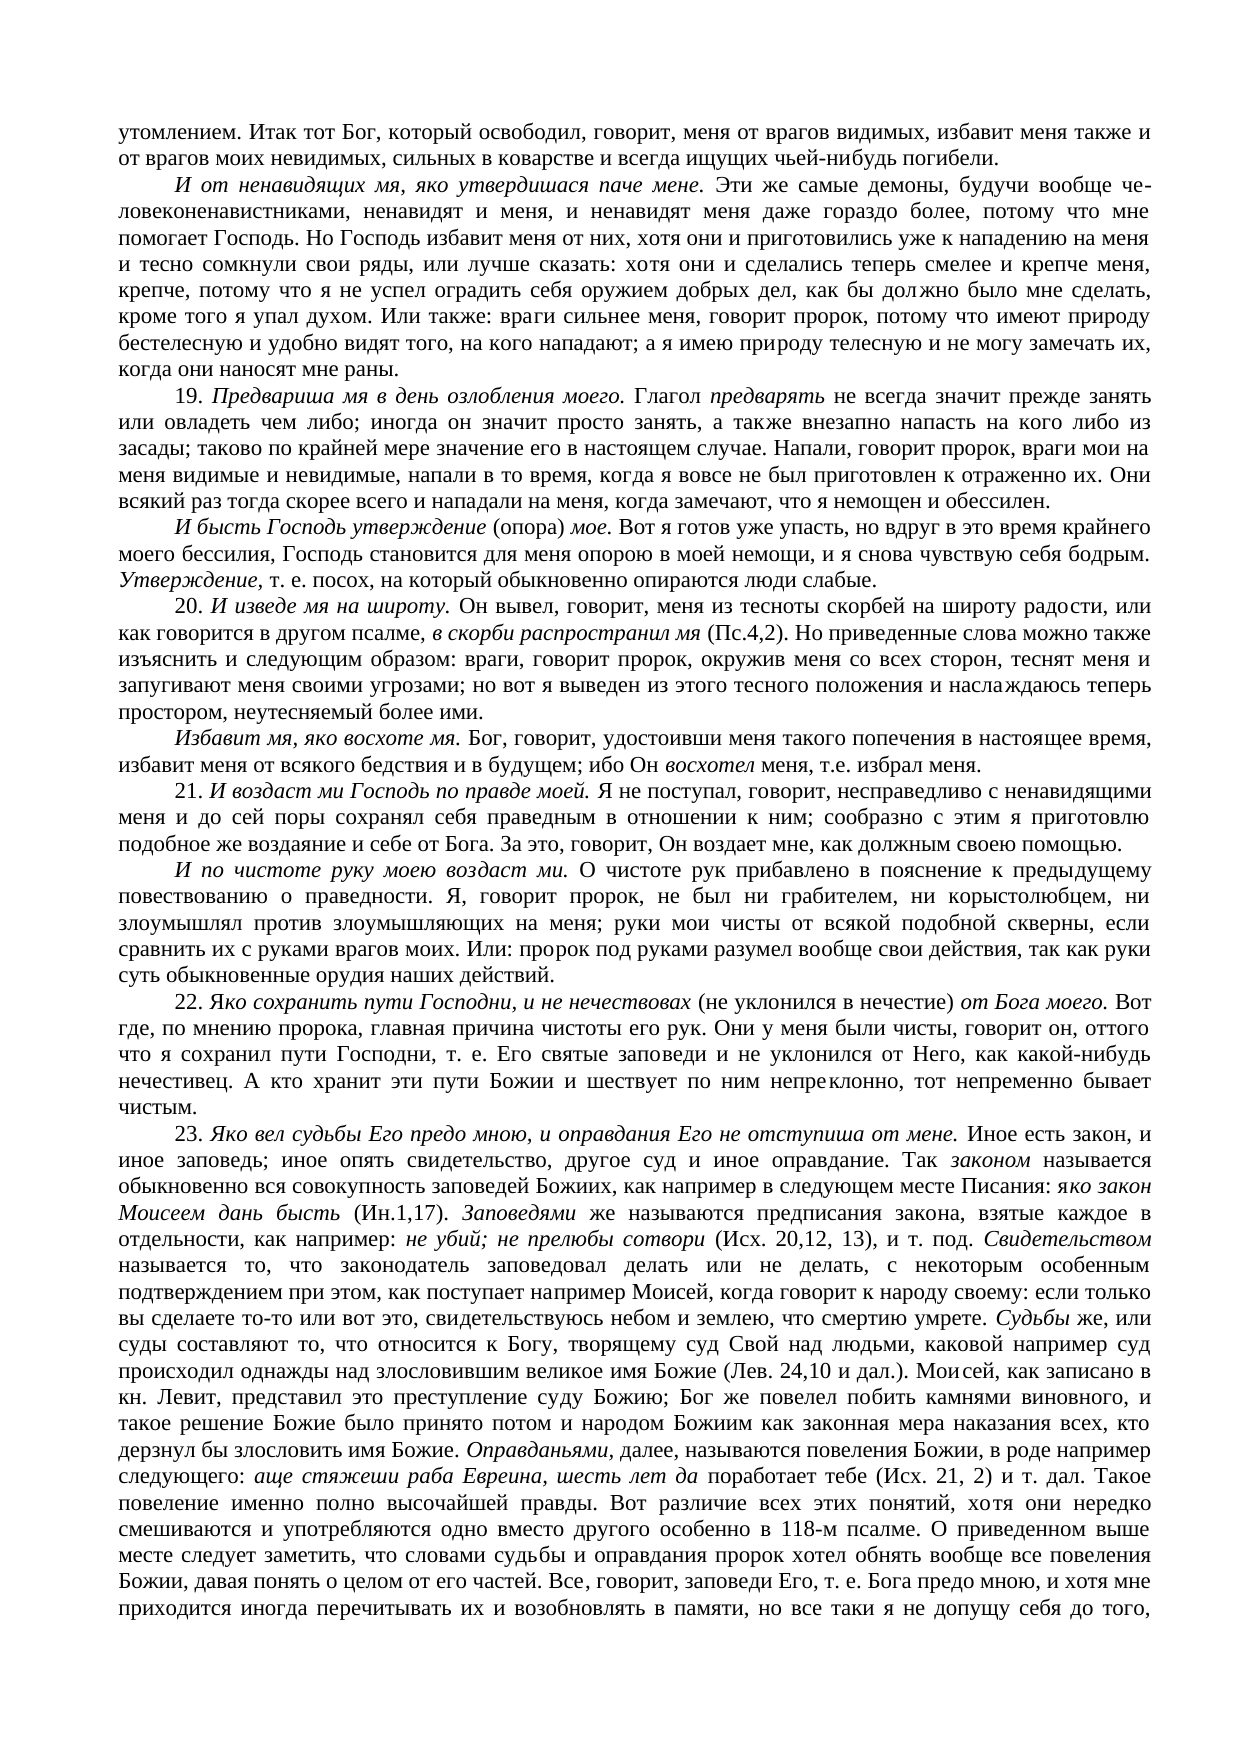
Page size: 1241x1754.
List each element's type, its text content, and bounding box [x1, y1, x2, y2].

text 20. И изведе мя на широту. Он вывел, говорит, меня из тесноты скорбей на широту радости, или как говорится в другом псалме, в скорби распространил мя (Пс.4,2). Но приведенные слова можно также изъяснить и следующим образом: враги, говорит пророк, окружив меня со всех сторон, теснят меня и запугивают меня своими угрозами; но вот я выведен из этого тесного положения и наслаждаюсь теперь простором, неутесняемый более ими. [118, 592, 1152, 724]
text И по чистоте руку моею воздаст ми. О чистоте рук прибавлено в пояснение к предыдущему повествованию о праведности. Я, говорит пророк, не был ни грабителем, ни корыстолюбцем, ни злоумышлял против злоумышляющих на меня; руки мои чисты от всякой подобной скверны, если сравнить их с руками врагов моих. Или: пророк под руками разумел вообще свои действия, так как руки суть обыкновенные орудия наших действий. [118, 856, 1152, 988]
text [118, 118, 1152, 171]
text 22. Яко сохранить пути Господни, и не нечествовах (не уклонился в нечестие) от Бога моего. Вот где, по мнению пророка, главная причина чистоты его рук. Они у меня были чисты, говорит он, оттого что я сохранил пути Господни, т. е. Его святые заповеди и не уклонился от Него, как какой-нибудь нечестивец. А кто хранит эти пути Божии и шествует по ним непреклонно, тот непременно бывает чистым. [118, 988, 1152, 1119]
text 21. И воздаст ми Господь по правде моей. Я не поступал, говорит, несправедливо с ненавидящими меня и до сей поры сохранял себя праведным в отношении к ним; сообразно с этим я приготовлю подобное же воздаяние и себе от Бога. За это, говорит, Он воздает мне, как должным своею помощью. [118, 777, 1152, 856]
text И бысть Господь утверждение (опора) мое. Вот я готов уже упасть, но вдруг в это время крайнего моего бессилия, Господь становится для меня опорою в моей немощи, и я снова чувствую себя бодрым. Утверждение, т. е. посох, на который обыкновенно опираются люди слабые. [118, 513, 1152, 592]
text Избавит мя, яко восхоте мя. Бог, говорит, удостоивши меня такого попечения в настоящее время, избавит меня от всякого бедствия и в будущем; ибо Он восхотел меня, т.е. избрал меня. [118, 724, 1152, 777]
text И от ненавидящих мя, яко утвердишася паче мене. Эти же самые демоны, будучи вообще человеконенавистниками, ненавидят и меня, и ненавидят меня даже гораздо более, потому что мне помогает Господь. Но Господь избавит меня от них, хотя они и приготовились уже к нападению на меня и тесно сомкнули свои ряды, или лучше сказать: хотя они и сделались теперь смелее и крепче меня, крепче, потому что я не успел оградить себя оружием добрых дел, как бы должно было мне сделать, кроме того я упал духом. Или также: враги сильнее меня, говорит пророк, потому что имеют природу бестелесную и удобно видят того, на кого нападают; а я имею природу телесную и не могу замечать их, когда они наносят мне раны. [118, 171, 1152, 382]
text 19. Предвариша мя в день озлобления моего. Глагол предварять не всегда значит прежде занять или овладеть чем либо; иногда он значит просто занять, а также внезапно напасть на кого либо из засады; таково по крайней мере значение его в настоящем случае. Напали, говорит пророк, враги мои на меня видимые и невидимые, напали в то время, когда я вовсе не был приготовлен к отраженно их. Они всякий раз тогда скорее всего и нападали на меня, когда замечают, что я немощен и обессилен. [118, 382, 1152, 513]
